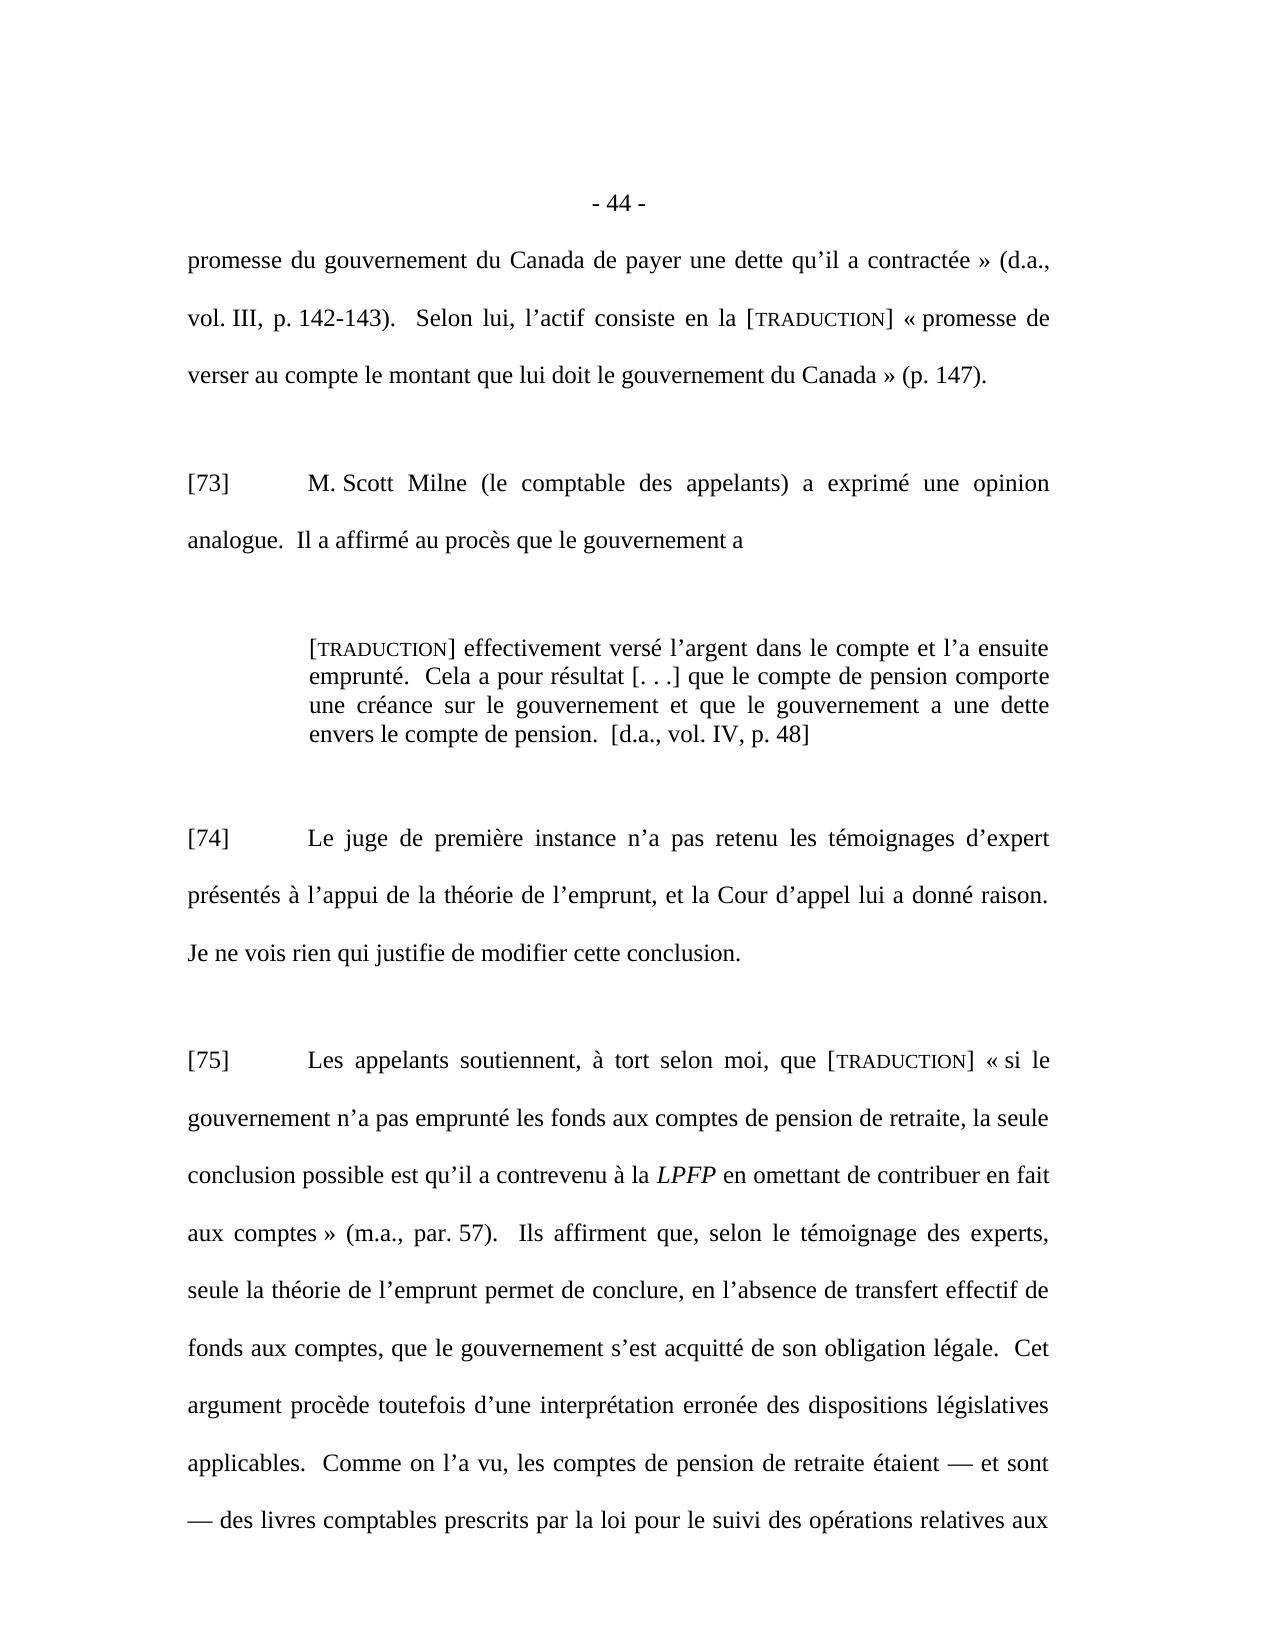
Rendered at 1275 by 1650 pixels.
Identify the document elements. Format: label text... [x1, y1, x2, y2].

text M. Scott Milne (le comptable des appelants) a exprimé une opinion analogue. Il a affirmé au procès que le gouvernement a [187, 468, 1050, 554]
text [traduction] effectivement versé l’argent dans le compte et l’a ensuite emprunté. Cela a pour résultat [. . .] que le compte de pension comporte une créance sur le gouvernement et que le gouvernement a une dette envers le compte de pension. [d.a., vol. IV, p. 48] [187, 633, 1050, 748]
text Le juge de première instance n’a pas retenu les témoignages d’expert présentés à l’appui de la théorie de l’emprunt, et la Cour d’appel lui a donné raison. Je ne vois rien qui justifie de modifier cette conclusion. [187, 823, 1050, 966]
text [187, 1045, 1050, 1534]
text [187, 245, 1050, 389]
